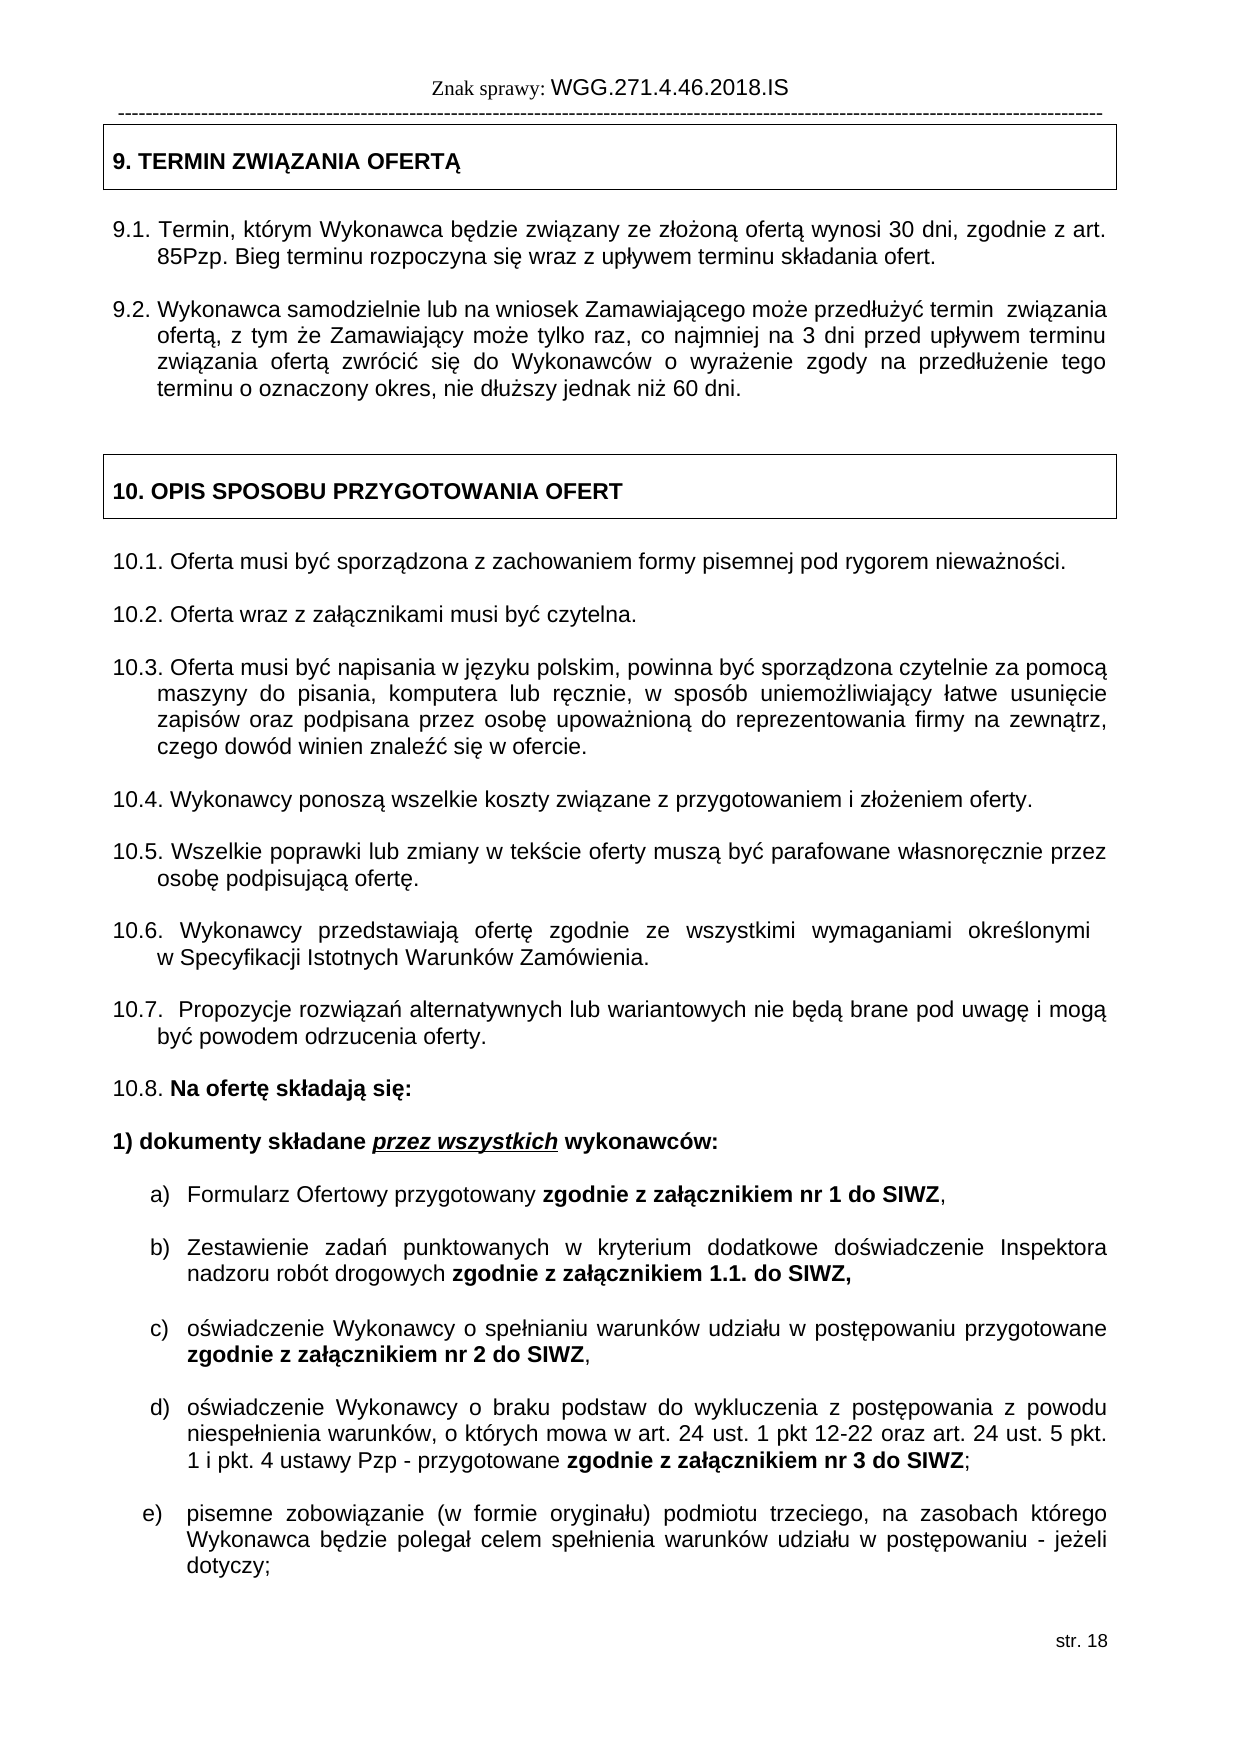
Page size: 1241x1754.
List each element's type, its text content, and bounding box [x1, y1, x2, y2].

text 10.3. Oferta musi być napisania w języku polskim, powinna być sporządzona czytelnie za pomocą maszyny do pisania, komputera lub ręcznie, w sposób uniemożliwiający łatwe usunięcie zapisów oraz podpisana przez osobę upoważnioną do reprezentowania firmy na zewnątrz, czego dowód winien znaleźć się w ofercie. [112, 654, 1107, 759]
list Formularz Ofertowy przygotowany zgodnie z załącznikiem nr 1 do SIWZ, [150, 1181, 1107, 1207]
text 10.6. Wykonawcy przedstawiają ofertę zgodnie ze wszystkimi wymaganiami określonymi w Specyfikacji Istotnych Warunków Zamówienia. [112, 917, 1107, 970]
text 1) dokumenty składane przez wszystkich wykonawców: [112, 1128, 1107, 1154]
text 10.8. Na ofertę składają się: [112, 1075, 1107, 1102]
text 10.1. Oferta musi być sporządzona z zachowaniem formy pisemnej pod rygorem nieważności. [112, 548, 1107, 575]
list oświadczenie Wykonawcy o spełnianiu warunków udziału w postępowaniu przygotowane zgodnie z załącznikiem nr 2 do SIWZ, [150, 1315, 1107, 1368]
text 10.2. Oferta wraz z załącznikami musi być czytelna. [112, 601, 1107, 627]
subtitle 9. TERMIN ZWIĄZANIA OFERTĄ [104, 125, 1116, 189]
text 10.7. Propozycje rozwiązań alternatywnych lub wariantowych nie będą brane pod uwagę i mogą być powodem odrzucenia oferty. [112, 996, 1107, 1049]
list Zestawienie zadań punktowanych w kryterium dodatkowe doświadczenie Inspektora nadzoru robót drogowych zgodnie z załącznikiem 1.1. do SIWZ, [150, 1233, 1107, 1286]
text 10.4. Wykonawcy ponoszą wszelkie koszty związane z przygotowaniem i złożeniem oferty. [112, 786, 1107, 812]
list pisemne zobowiązanie (w formie oryginału) podmiotu trzeciego, na zasobach którego Wykonawca będzie polegał celem spełnienia warunków udziału w postępowaniu - jeżeli dotyczy; [142, 1499, 1107, 1578]
text 10.5. Wszelkie poprawki lub zmiany w tekście oferty muszą być parafowane własnoręcznie przez osobę podpisującą ofertę. [112, 838, 1107, 891]
subtitle 10. OPIS SPOSOBU PRZYGOTOWANIA OFERT [104, 455, 1116, 518]
list oświadczenie Wykonawcy o braku podstaw do wykluczenia z postępowania z powodu niespełnienia warunków, o których mowa w art. 24 ust. 1 pkt 12-22 oraz art. 24 ust. 5 pkt. 1 i pkt. 4 ustawy Pzp - przygotowane zgodnie z załącznikiem nr 3 do SIWZ; [150, 1394, 1107, 1473]
text 9.2. Wykonawca samodzielnie lub na wniosek Zamawiającego może przedłużyć termin związania ofertą, z tym że Zamawiający może tylko raz, co najmniej na 3 dni przed upływem terminu związania ofertą zwrócić się do Wykonawców o wyrażenie zgody na przedłużenie tego terminu o oznaczony okres, nie dłuższy jednak niż 60 dni. [112, 296, 1107, 401]
text 9.1. Termin, którym Wykonawca będzie związany ze złożoną ofertą wynosi 30 dni, zgodnie z art. 85Pzp. Bieg terminu rozpoczyna się wraz z upływem terminu składania ofert. [112, 216, 1107, 269]
